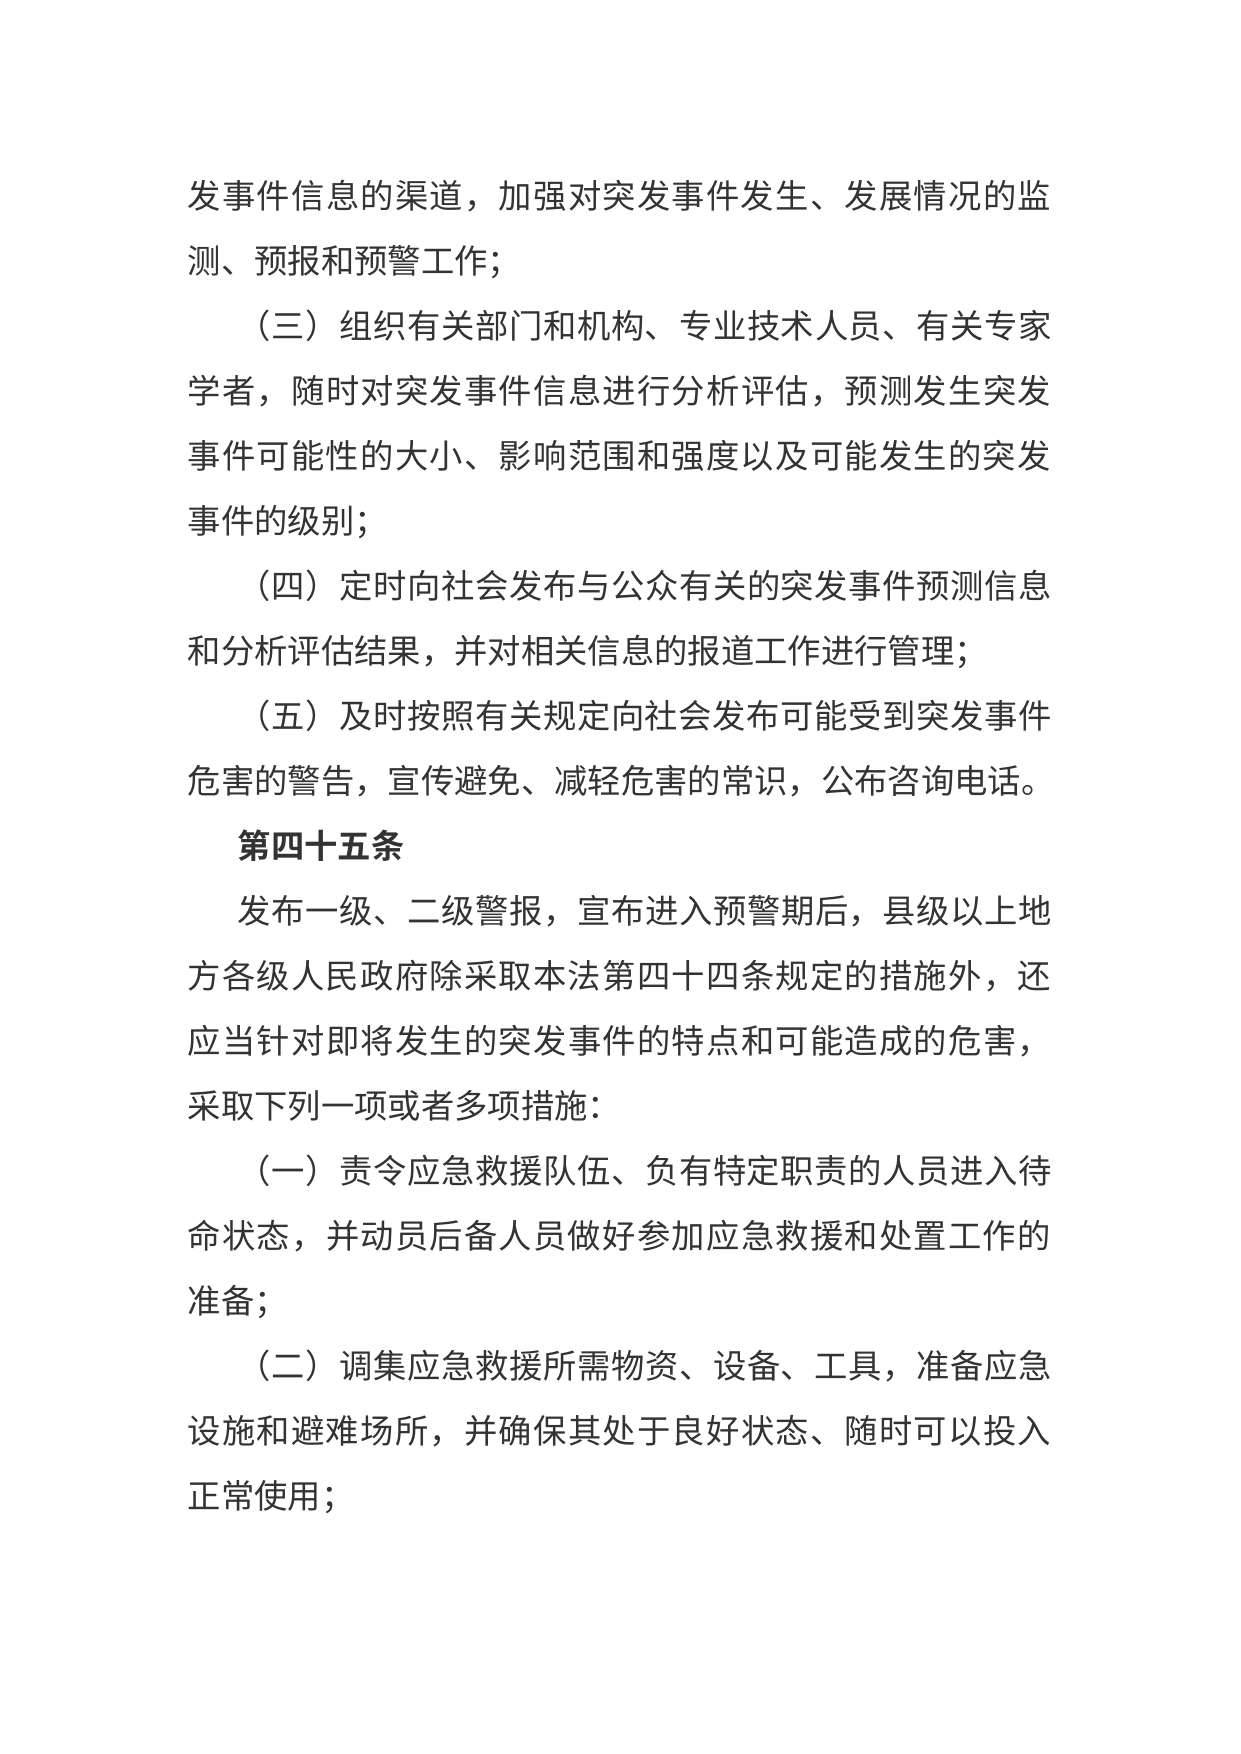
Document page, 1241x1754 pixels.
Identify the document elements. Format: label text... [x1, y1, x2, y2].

text 第四十五条 [187, 812, 1053, 877]
text （二）调集应急救援所需物资、设备、工具，准备应急设施和避难场所，并确保其处于良好状态、随时可以投入正常使用； [187, 1332, 1053, 1527]
text （三）组织有关部门和机构、专业技术人员、有关专家学者，随时对突发事件信息进行分析评估，预测发生突发事件可能性的大小、影响范围和强度以及可能发生的突发事件的级别； [187, 292, 1053, 552]
text （五）及时按照有关规定向社会发布可能受到突发事件危害的警告，宣传避免、减轻危害的常识，公布咨询电话。 [187, 682, 1053, 812]
text （四）定时向社会发布与公众有关的突发事件预测信息和分析评估结果，并对相关信息的报道工作进行管理； [187, 552, 1053, 682]
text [187, 162, 1053, 292]
text 发布一级、二级警报，宣布进入预警期后，县级以上地方各级人民政府除采取本法第四十四条规定的措施外，还应当针对即将发生的突发事件的特点和可能造成的危害，采取下列一项或者多项措施： [187, 877, 1053, 1137]
text （一）责令应急救援队伍、负有特定职责的人员进入待命状态，并动员后备人员做好参加应急救援和处置工作的准备； [187, 1137, 1053, 1332]
